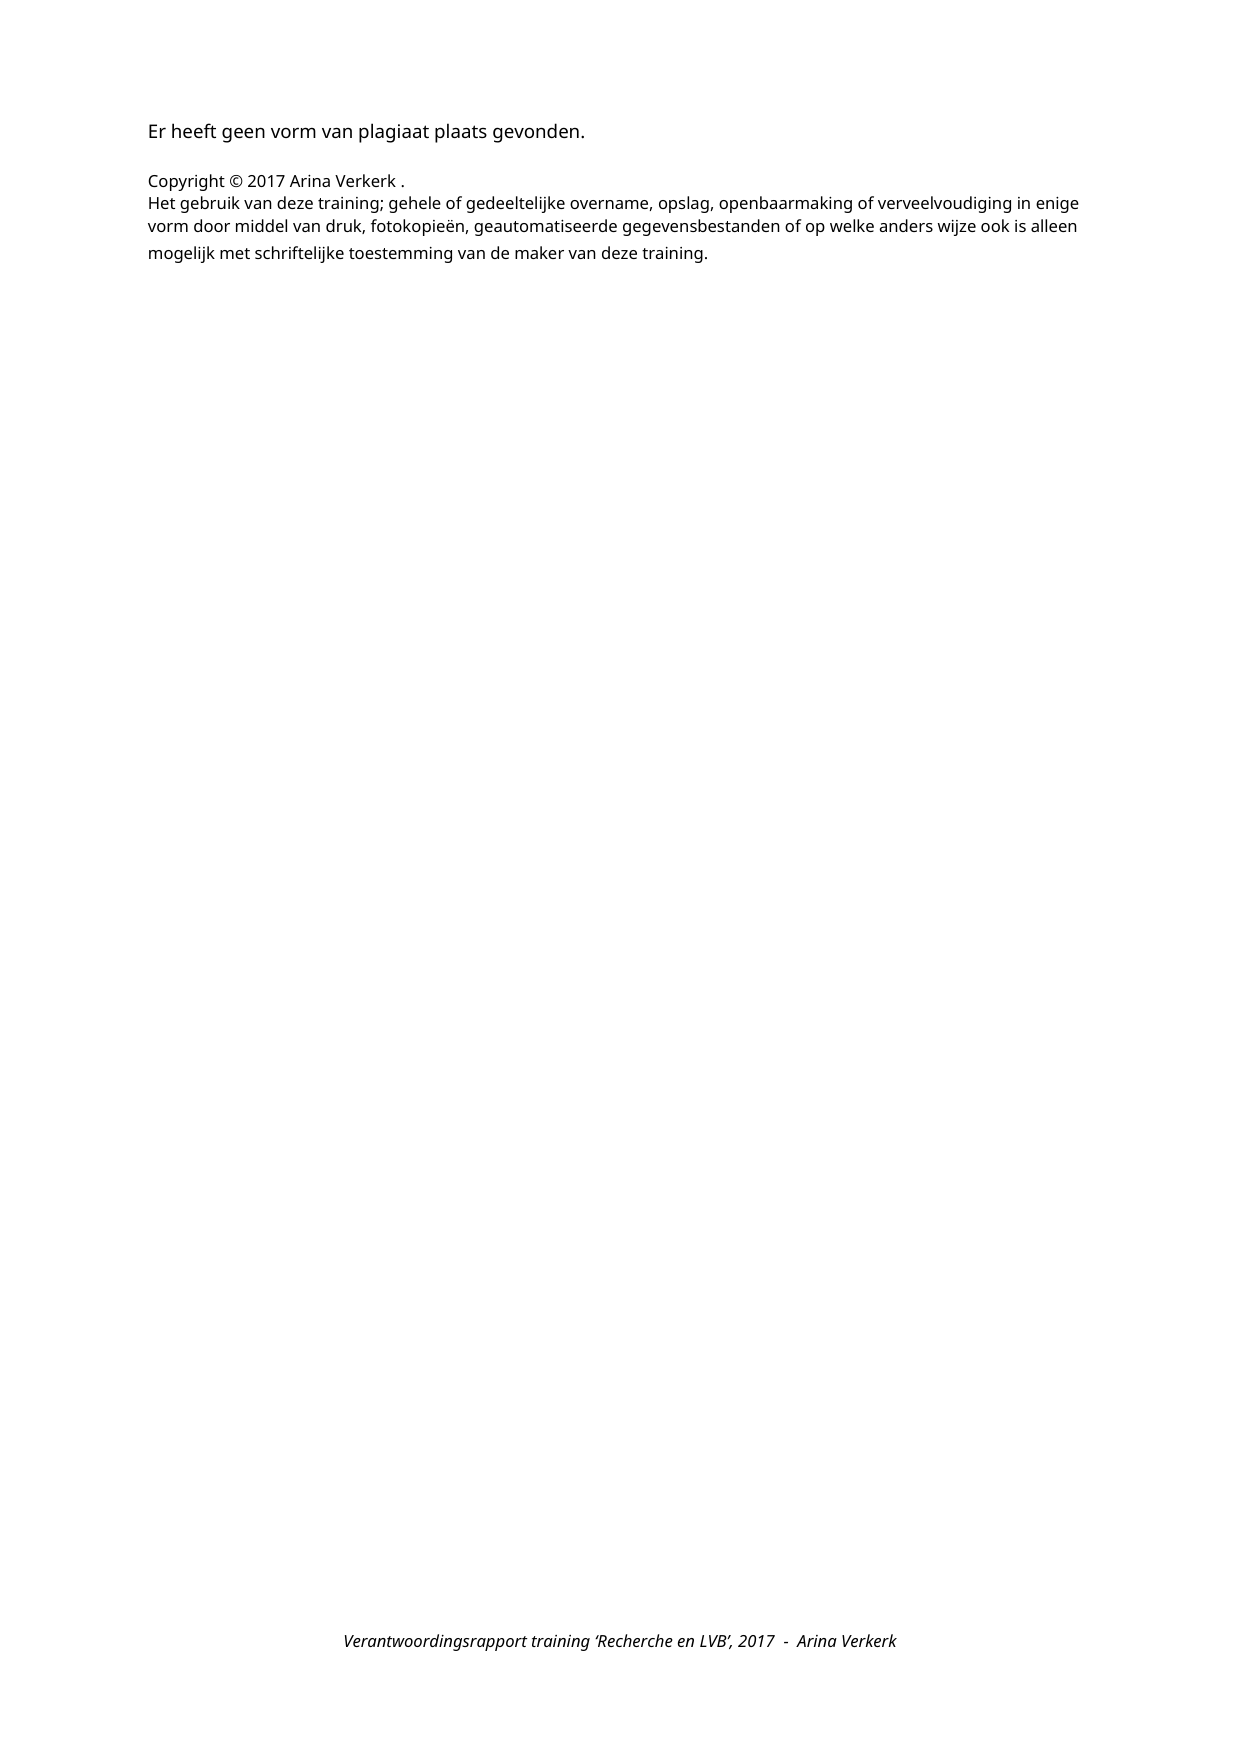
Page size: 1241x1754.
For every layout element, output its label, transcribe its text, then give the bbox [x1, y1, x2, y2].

text Het gebruik van deze training; gehele of gedeeltelijke overname, opslag, openbaarmaking of verveelvoudiging in enige vorm door middel van druk, fotokopieën, geautomatiseerde gegevensbestanden of op welke anders wijze ook is alleen mogelijk met schriftelijke toestemming van de maker van deze training. [148, 192, 1093, 266]
text Copyright © 2017 Arina Verkerk . [148, 169, 1093, 192]
text Er heeft geen vorm van plagiaat plaats gevonden. [148, 118, 1093, 144]
